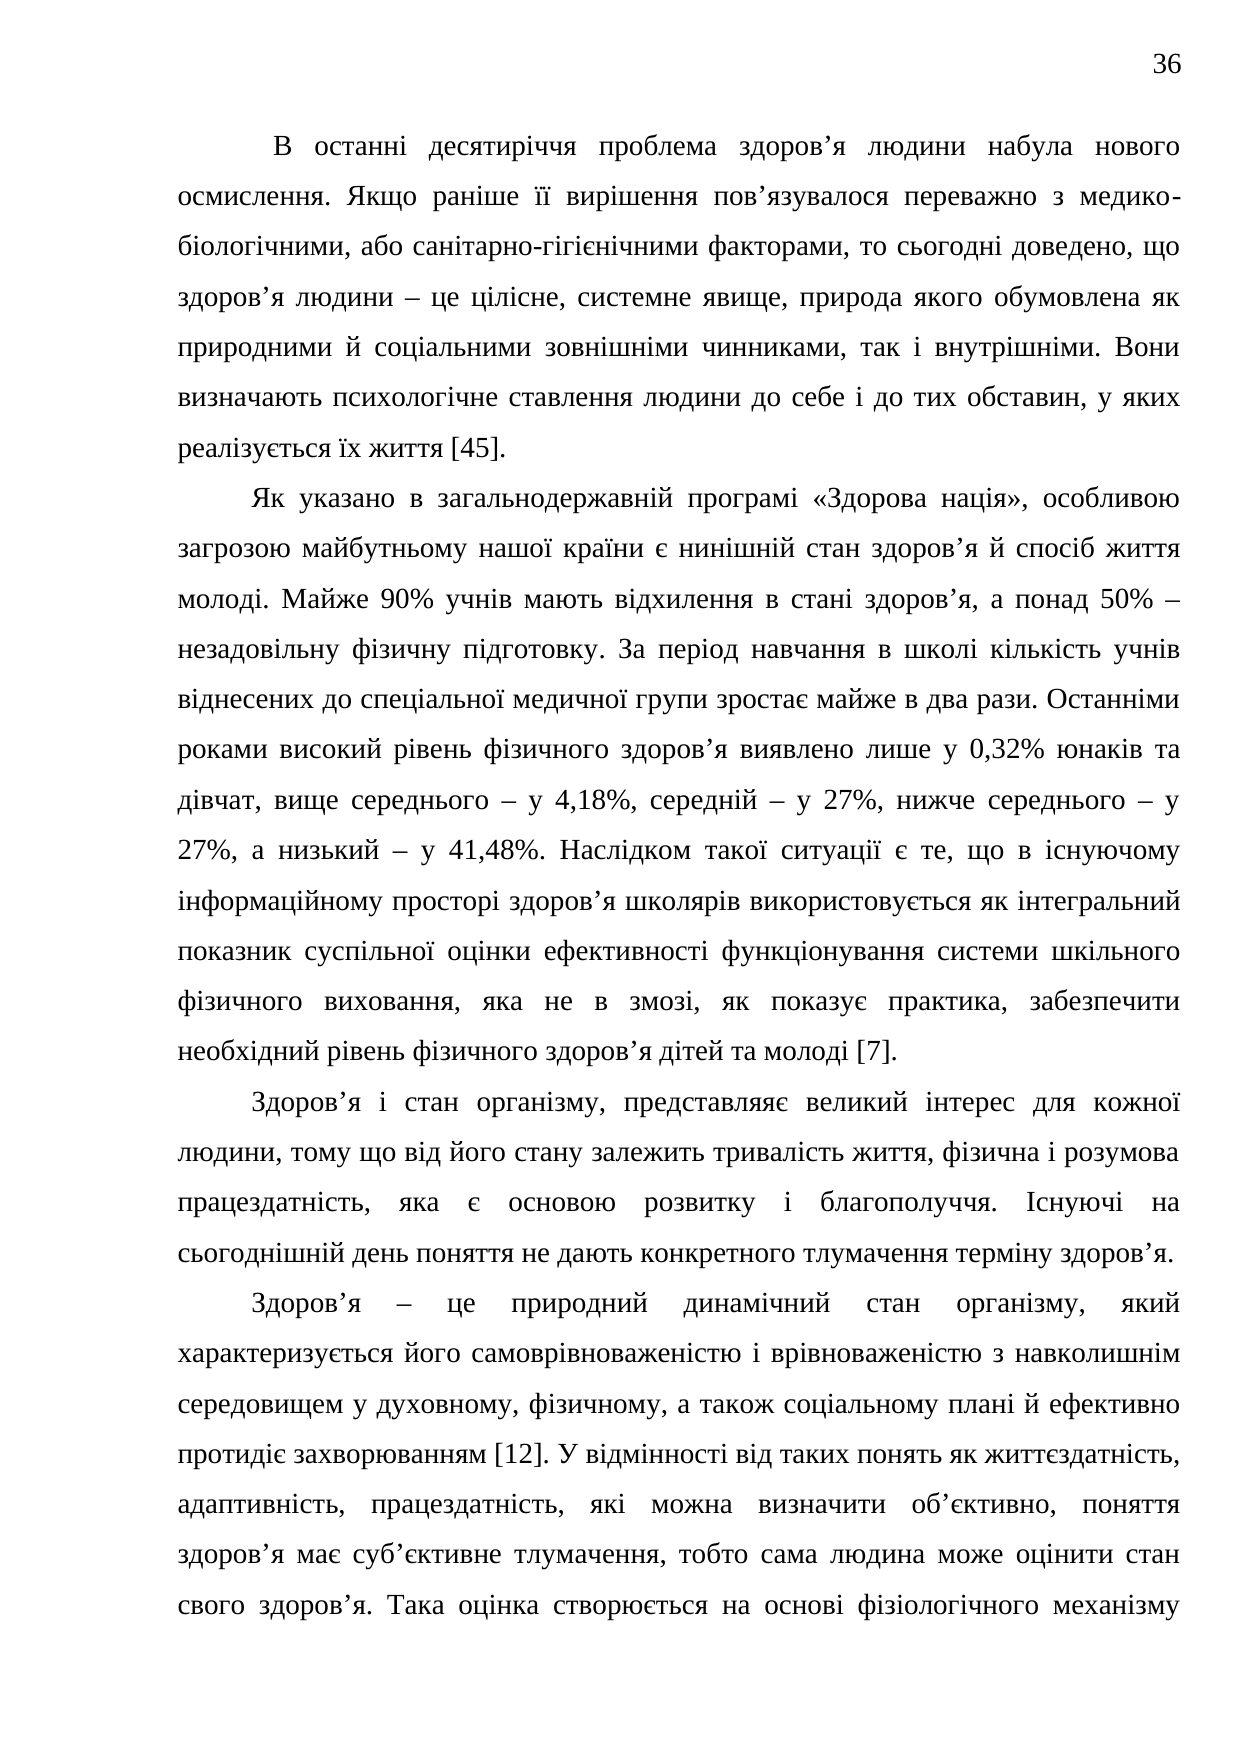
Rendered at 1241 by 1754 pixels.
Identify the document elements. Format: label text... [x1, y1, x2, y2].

list В останні десятиріччя проблема здоров’я людини набула нового осмислення. Якщо раніше її вирішення пов’язувалося переважно з медико-біологічними, або санітарно-гігієнічними факторами, то сьогодні доведено, що здоров’я людини – це цілісне, системне явище, природа якого обумовлена як природними й соціальними зовнішніми чинниками, так і внутрішніми. Вони визначають психологічне ставлення людини до себе і до тих обставин, у яких реалізується їх життя [45]. [177, 128, 1181, 463]
list Як указано в загальнодержавній програмі «Здорова нація», особливою загрозою майбутньому нашої країни є нинішній стан здоров’я й спосіб життя молоді. Майже 90% учнів мають відхилення в стані здоров’я, а понад 50% – незадовільну фізичну підготовку. За період навчання в школі кількість учнів віднесених до спеціальної медичної групи зростає майже в два рази. Останніми роками високий рівень фізичного здоров’я виявлено лише у 0,32% юнаків та дівчат, вище середнього – у 4,18%, середній – у 27%, нижче середнього – у 27%, а низький – у 41,48%. Наслідком такої ситуації є те, що в існуючому інформаційному просторі здоров’я школярів використовується як інтегральний показник суспільної оцінки ефективності функціонування системи шкільного фізичного виховання, яка не в змозі, як показує практика, забезпечити необхідний рівень фізичного здоров’я дітей та молоді [7]. [177, 480, 1181, 1067]
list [177, 1285, 1181, 1621]
list Здоров’я і стан організму, представляяє великий інтерес для кожної людини, тому що від його стану залежить тривалість життя, фізична і розумова працездатність, яка є основою розвитку і благополуччя. Існуючі на сьогоднішній день поняття не дають конкретного тлумачення терміну здоров’я. [177, 1084, 1181, 1268]
